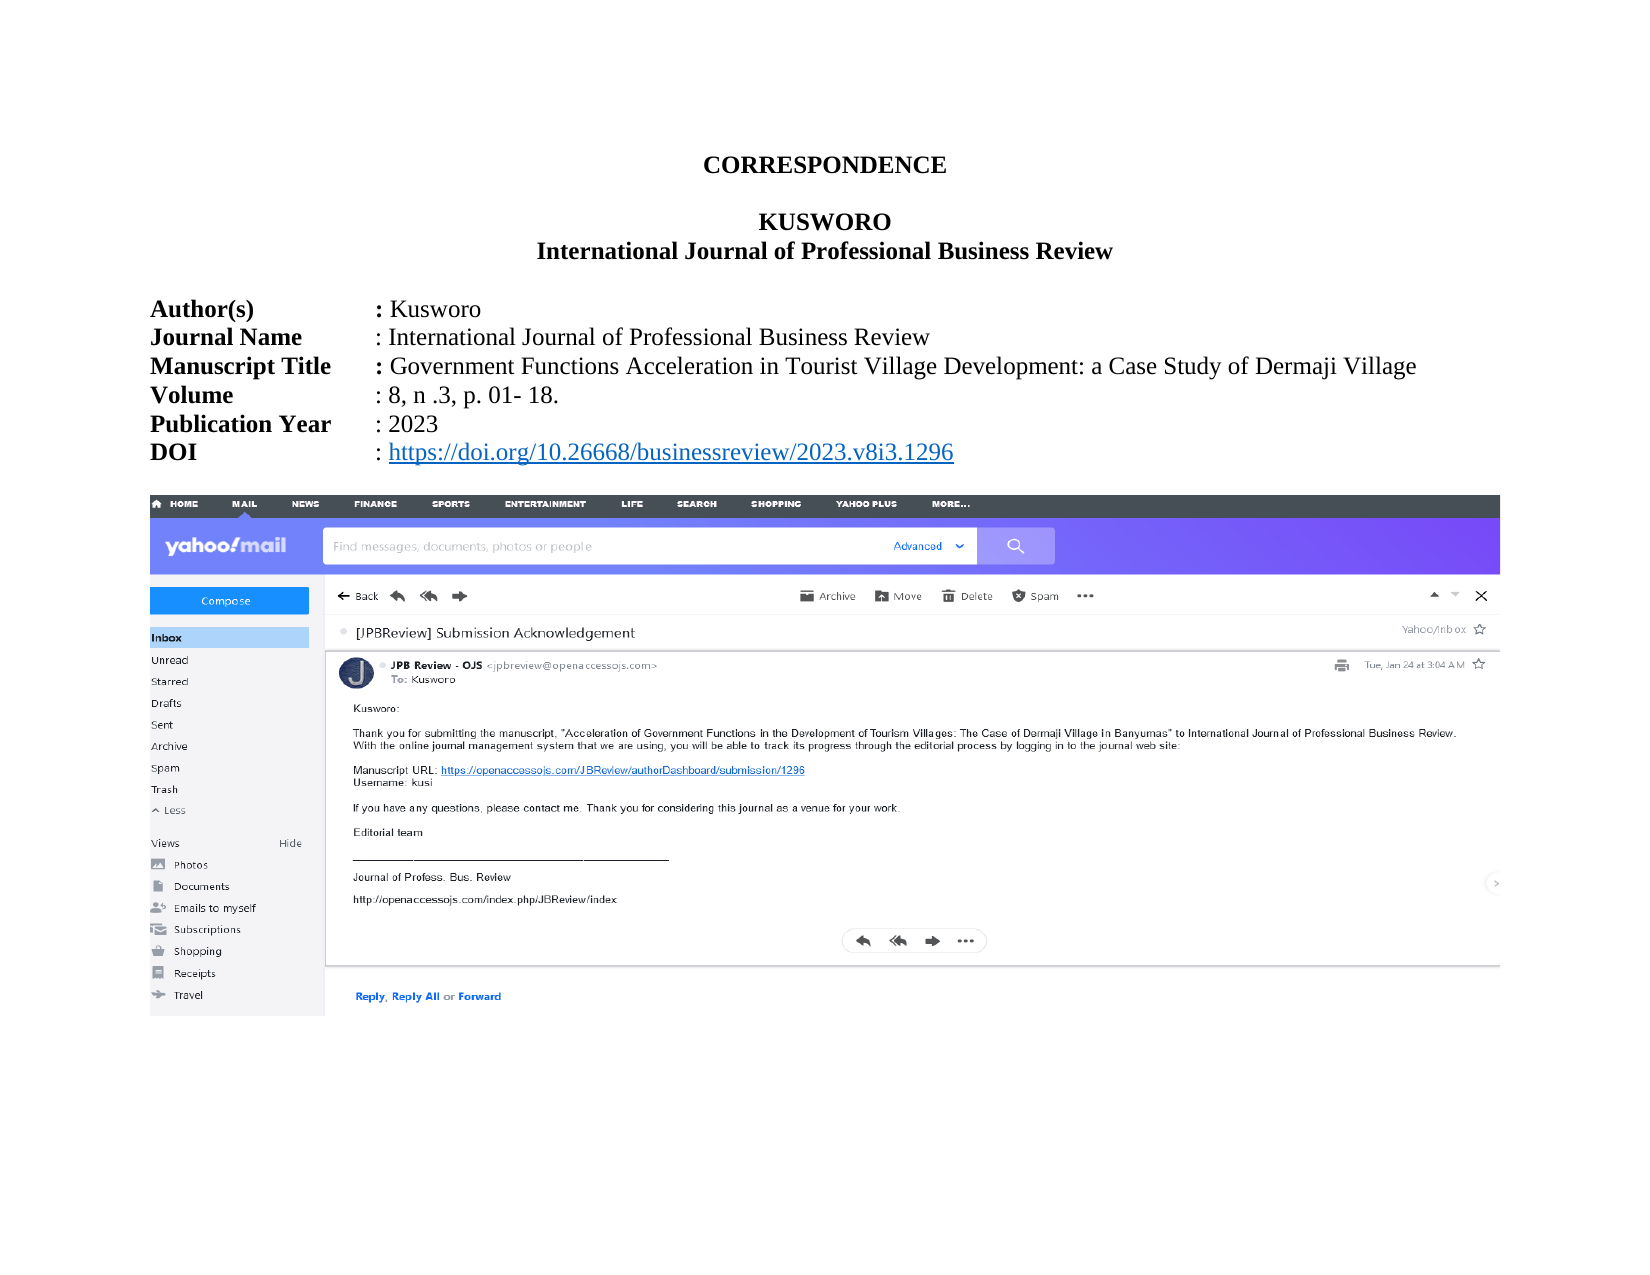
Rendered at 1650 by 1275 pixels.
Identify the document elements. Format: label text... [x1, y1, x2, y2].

text Volume : 8, n .3, p. 01- 18. [150, 380, 1500, 409]
text International Journal of Professional Business Review [150, 236, 1500, 265]
text Journal Name : International Journal of Professional Business Review [150, 322, 1500, 351]
text Publication Year : 2023 [150, 409, 1500, 437]
text CORRESPONDENCE [150, 150, 1500, 179]
picture [150, 495, 1500, 1016]
text Manuscript Title : Government Functions Acceleration in Tourist Village Development: a Case Study of Dermaji Village [150, 351, 1500, 380]
text Author(s) : Kusworo [150, 294, 1500, 322]
text DOI : https://doi.org/10.26668/businessreview/2023.v8i3.1296 [150, 437, 1500, 466]
text KUSWORO [150, 207, 1500, 236]
